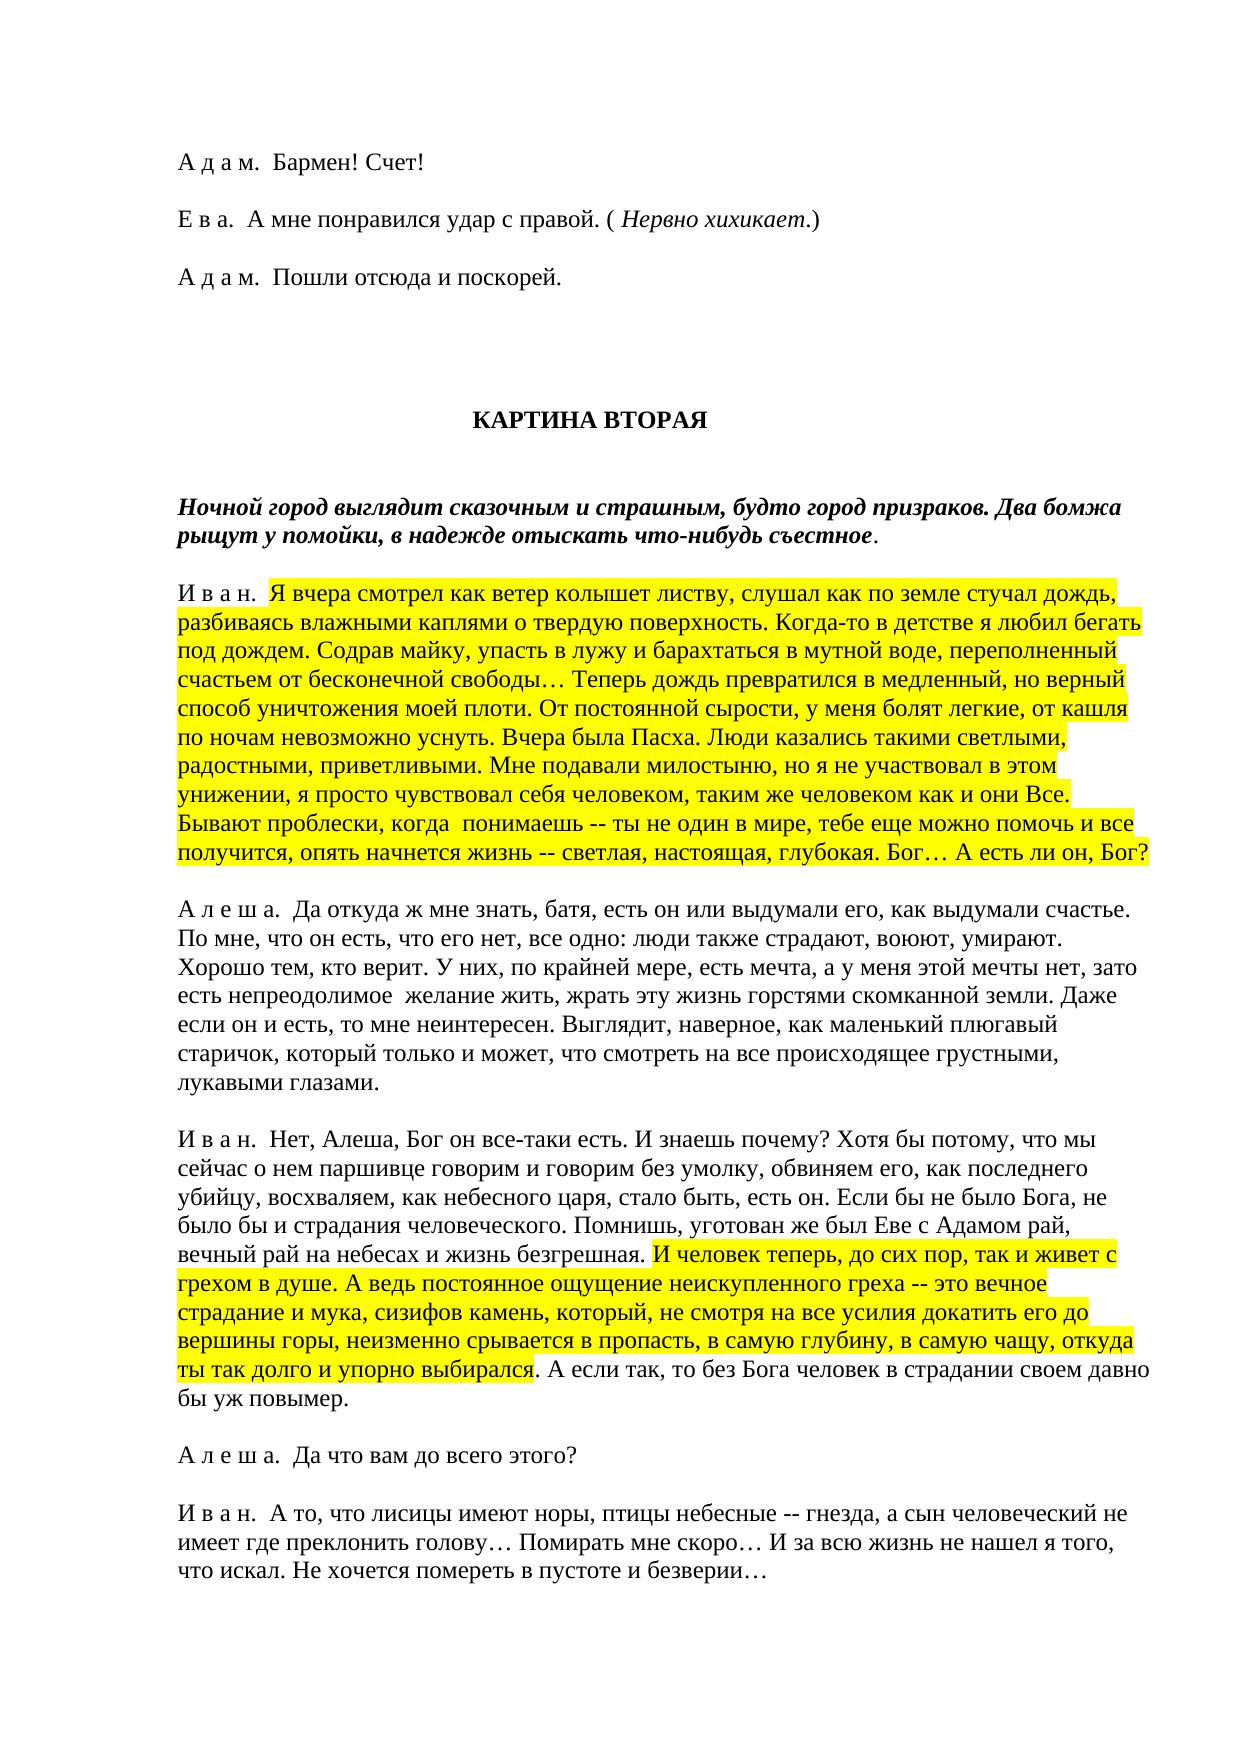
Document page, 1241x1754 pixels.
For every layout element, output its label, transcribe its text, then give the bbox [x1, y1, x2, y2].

text И в а н. Нет, Алеша, Бог он все-таки есть. И знаешь почему? Хотя бы потому, что мы сейчас о нем паршивце говорим и говорим без умолку, обвиняем его, как последнего убийцу, восхваляем, как небесного царя, стало быть, есть он. Если бы не было Бога, не было бы и страдания человеческого. Помнишь, уготован же был Еве с Адамом рай, вечный рай на небесах и жизнь безгрешная. И человек теперь, до сих пор, так и живет с грехом в душе. А ведь постоянное ощущение неискупленного греха -- это вечное страдание и мука, сизифов камень, который, не смотря на все усилия докатить его до вершины горы, неизменно срывается в пропасть, в самую глубину, в самую чащу, откуда ты так долго и упорно выбирался. А если так, то без Бога человек в страдании своем давно бы уж повымер. [177, 1124, 1152, 1412]
text Ночной город выглядит сказочным и страшным, будто город призраков. Два бомжа рыщут у помойки, в надежде отыскать что-нибудь съестное. [177, 492, 1152, 549]
text А д а м. Пошли отсюда и поскорей. [177, 262, 1152, 291]
text А л е ш а. Да откуда ж мне знать, батя, есть он или выдумали его, как выдумали счастье. По мне, что он есть, что его нет, все одно: люди также страдают, воюют, умирают. Хорошо тем, кто верит. У них, по крайней мере, есть мечта, а у меня этой мечты нет, зато есть непреодолимое желание жить, жрать эту жизнь горстями скомканной земли. Даже если он и есть, то мне неинтересен. Выглядит, наверное, как маленький плюгавый старичок, который только и может, что смотреть на все происходящее грустными, лукавыми глазами. [177, 894, 1152, 1096]
text И в а н. А то, что лисицы имеют норы, птицы небесные -- гнезда, а сын человеческий не имеет где преклонить голову… Помирать мне скоро… И за всю жизнь не нашел я того, что искал. Не хочется помереть в пустоте и безверии… [177, 1498, 1152, 1584]
text Е в а. А мне понравился удар с правой. ( Нервно хихикает.) [177, 204, 1152, 233]
subtitle КАРТИНА ВТОРАЯ [472, 406, 1152, 434]
text А л е ш а. Да что вам до всего этого? [177, 1441, 1152, 1469]
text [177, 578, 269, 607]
text А д а м. Бармен! Счет! [177, 147, 1152, 176]
